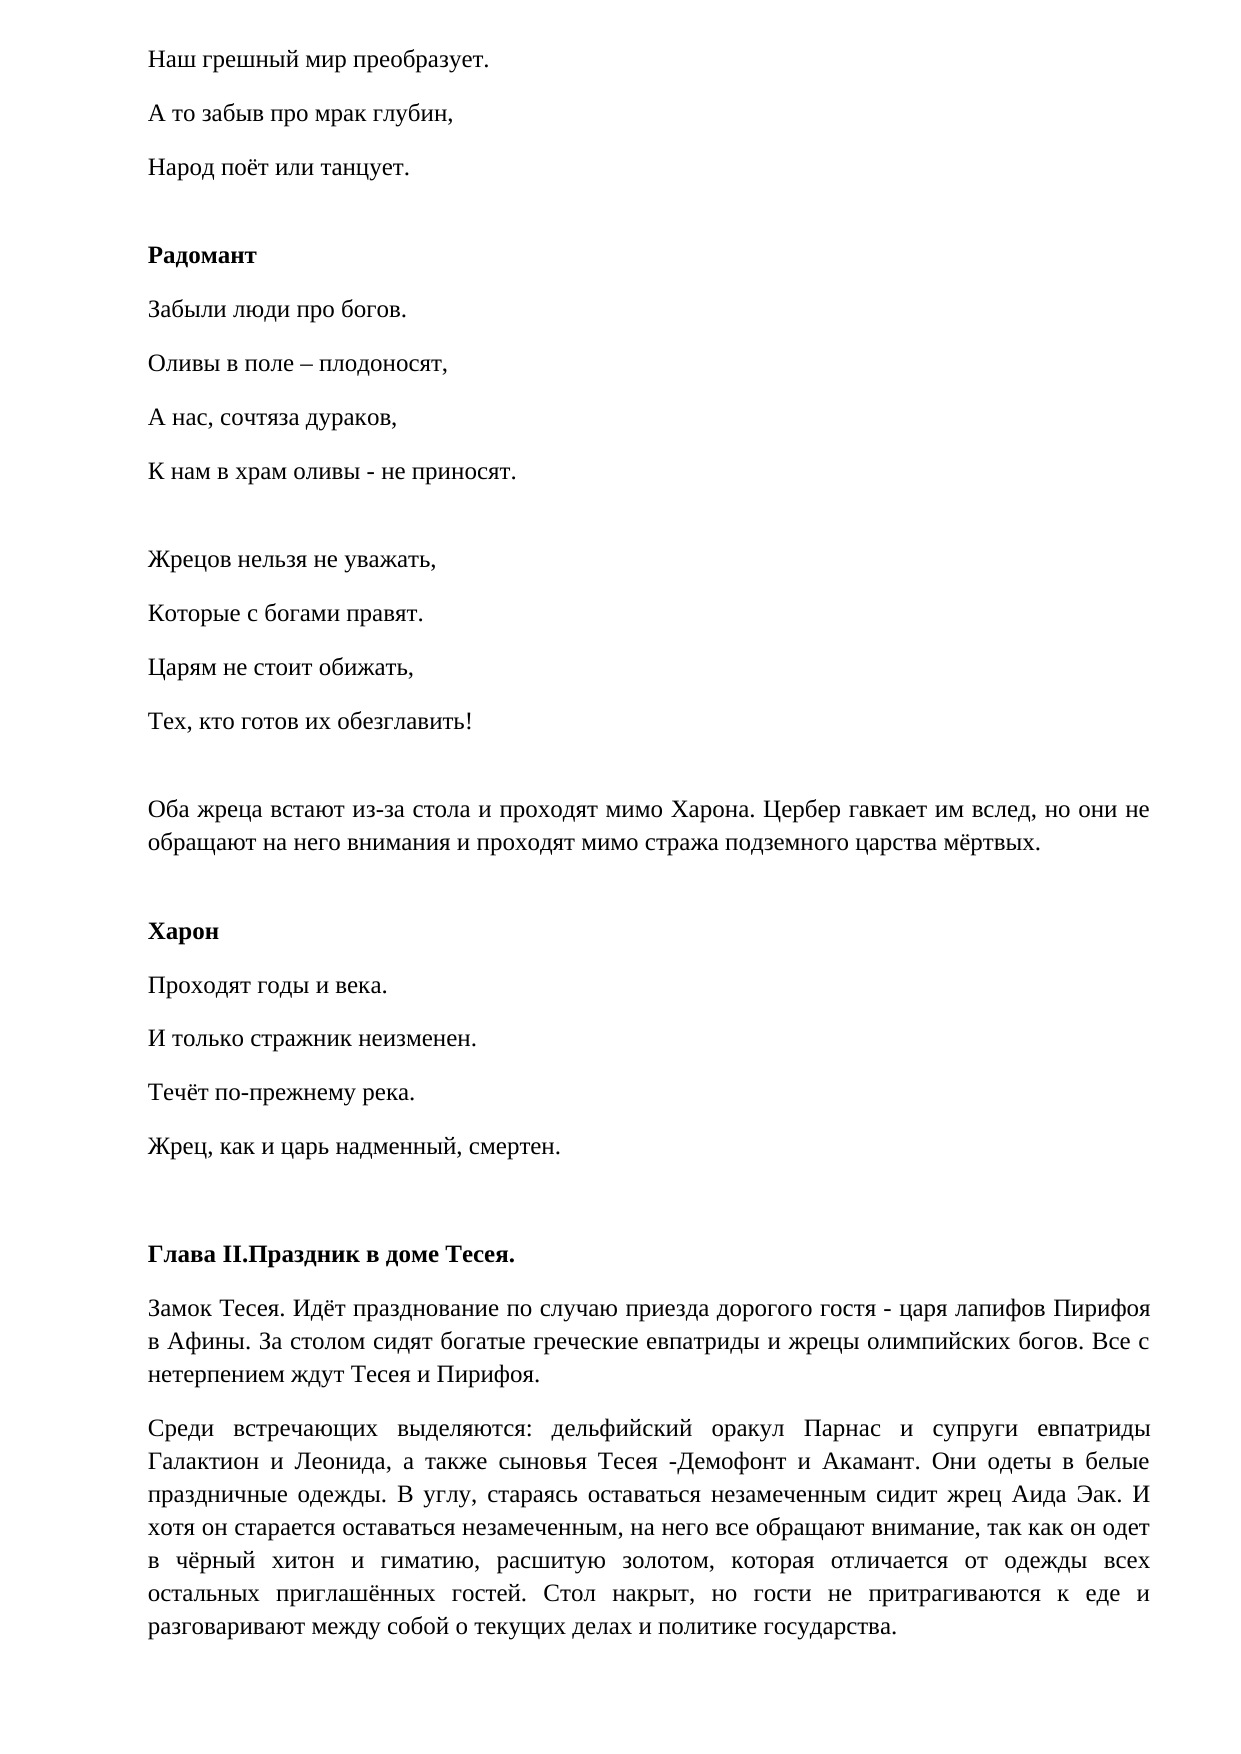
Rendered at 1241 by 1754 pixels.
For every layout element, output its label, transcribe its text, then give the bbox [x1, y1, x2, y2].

text Харон [148, 916, 1152, 944]
text Наш грешный мир преобразует. [148, 44, 1152, 73]
text Замок Тесея. Идёт празднование по случаю приезда дорогого гостя - царя лапифов Пирифоя в Афины. За столом сидят богатые греческие евпатриды и жрецы олимпийских богов. Все с нетерпением ждут Тесея и Пирифоя. [148, 1293, 1152, 1388]
text Которые с богами правят. [148, 598, 1152, 627]
text Глава II.Праздник в доме Тесея. [148, 1239, 1152, 1268]
text А нас, сочтяза дураков, [148, 402, 1152, 431]
text А то забыв про мрак глубин, [148, 98, 1152, 127]
text Оба жреца встают из-за стола и проходят мимо Харона. Цербер гавкает им вслед, но они не обращают на него внимания и проходят мимо стража подземного царства мёртвых. [148, 794, 1152, 856]
text Радомант [148, 241, 1152, 269]
text Течёт по-прежнему река. [148, 1077, 1152, 1106]
text Проходят годы и века. [148, 970, 1152, 998]
text Оливы в поле – плодоносят, [148, 348, 1152, 377]
text Среди встречающих выделяются: дельфийский оракул Парнас и супруги евпатриды Галактион и Леонида, а также сыновья Тесея -Демофонт и Акамант. Они одеты в белые праздничные одежды. В углу, стараясь оставаться незамеченным сидит жрец Аида Эак. И хотя он старается оставаться незамеченным, на него все обращают внимание, так как он одет в чёрный хитон и гиматию, расшитую золотом, которая отличается от одежды всех остальных приглашённых гостей. Стол накрыт, но гости не притрагиваются к еде и разговаривают между собой о текущих делах и политике государства. [148, 1413, 1152, 1639]
text Забыли люди про богов. [148, 294, 1152, 323]
text Жрецов нельзя не уважать, [148, 544, 1152, 573]
text И только стражник неизменен. [148, 1023, 1152, 1052]
text Народ поёт или танцует. [148, 152, 1152, 181]
text Жрец, как и царь надменный, смертен. [148, 1131, 1152, 1160]
text Царям не стоит обижать, [148, 652, 1152, 681]
text Тех, кто готов их обезглавить! [148, 706, 1152, 735]
text К нам в храм оливы - не приносят. [148, 456, 1152, 485]
